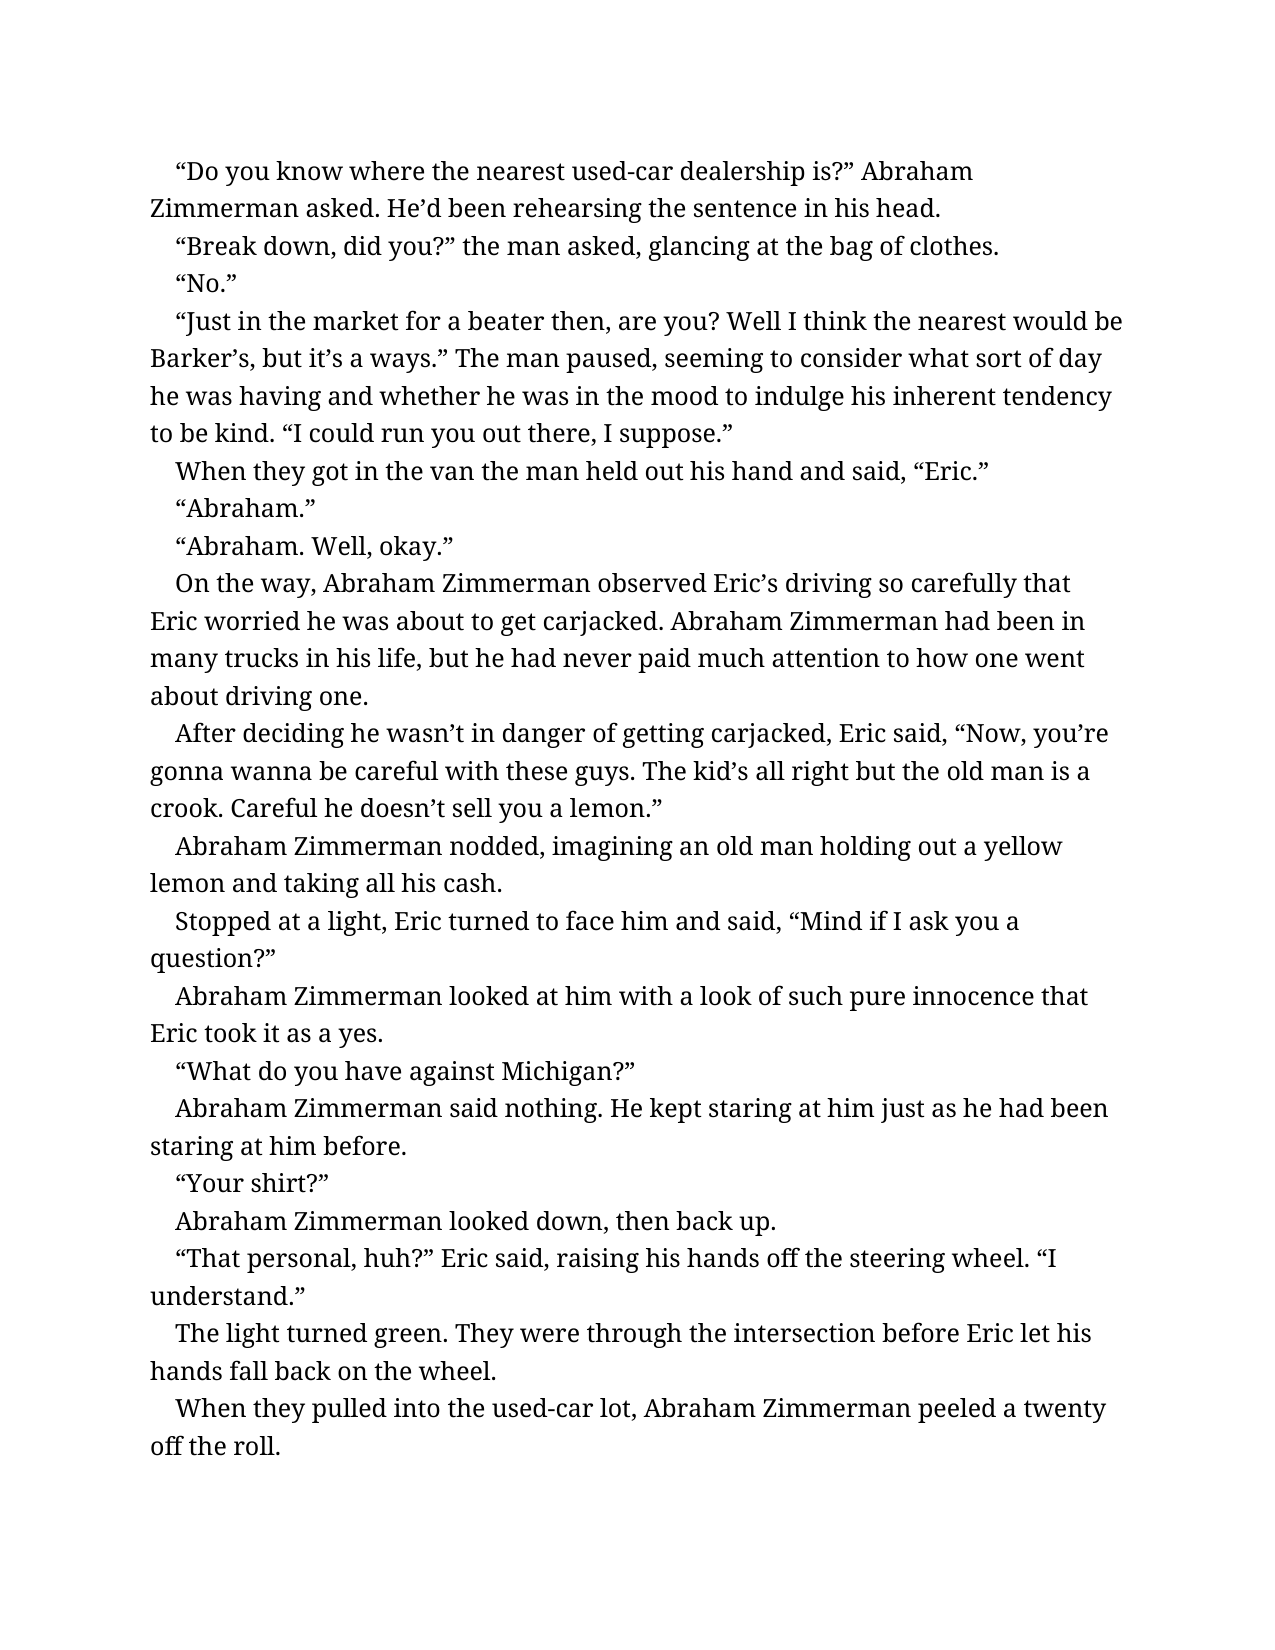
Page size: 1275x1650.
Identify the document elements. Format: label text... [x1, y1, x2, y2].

text “What do you have against Michigan?” [150, 1050, 1125, 1087]
text Abraham Zimmerman said nothing. He kept staring at him just as he had been staring at him before. [150, 1087, 1125, 1162]
text “Just in the market for a beater then, are you? Well I think the nearest would be Barker’s, but it’s a ways.” The man paused, seeming to consider what sort of day he was having and whether he was in the mood to indulge his inherent tendency to be kind. “I could run you out there, I suppose.” [150, 300, 1125, 450]
text Abraham Zimmerman nodded, imagining an old man holding out a yellow lemon and taking all his cash. [150, 825, 1125, 900]
text After deciding he wasn’t in danger of getting carjacked, Eric said, “Now, you’re gonna wanna be careful with these guys. The kid’s all right but the old man is a crook. Careful he doesn’t sell you a lemon.” [150, 712, 1125, 825]
text “No.” [150, 262, 1125, 300]
text “Your shirt?” [150, 1162, 1125, 1200]
text “Abraham. Well, okay.” [150, 525, 1125, 562]
text “Do you know where the nearest used-car dealership is?” Abraham Zimmerman asked. He’d been rehearsing the sentence in his head. [150, 150, 1125, 225]
text The light turned green. They were through the intersection before Eric let his hands fall back on the wheel. [150, 1312, 1125, 1387]
text Abraham Zimmerman looked at him with a look of such pure innocence that Eric took it as a yes. [150, 975, 1125, 1050]
text “Break down, did you?” the man asked, glancing at the bag of clothes. [150, 225, 1125, 262]
text “Abraham.” [150, 487, 1125, 525]
text “That personal, huh?” Eric said, raising his hands off the steering wheel. “I understand.” [150, 1237, 1125, 1312]
text On the way, Abraham Zimmerman observed Eric’s driving so carefully that Eric worried he was about to get carjacked. Abraham Zimmerman had been in many trucks in his life, but he had never paid much attention to how one went about driving one. [150, 562, 1125, 712]
text Abraham Zimmerman looked down, then back up. [150, 1200, 1125, 1237]
text Stopped at a light, Eric turned to face him and said, “Mind if I ask you a question?” [150, 900, 1125, 975]
text When they pulled into the used-car lot, Abraham Zimmerman peeled a twenty off the roll. [150, 1387, 1125, 1462]
text When they got in the van the man held out his hand and said, “Eric.” [150, 450, 1125, 487]
